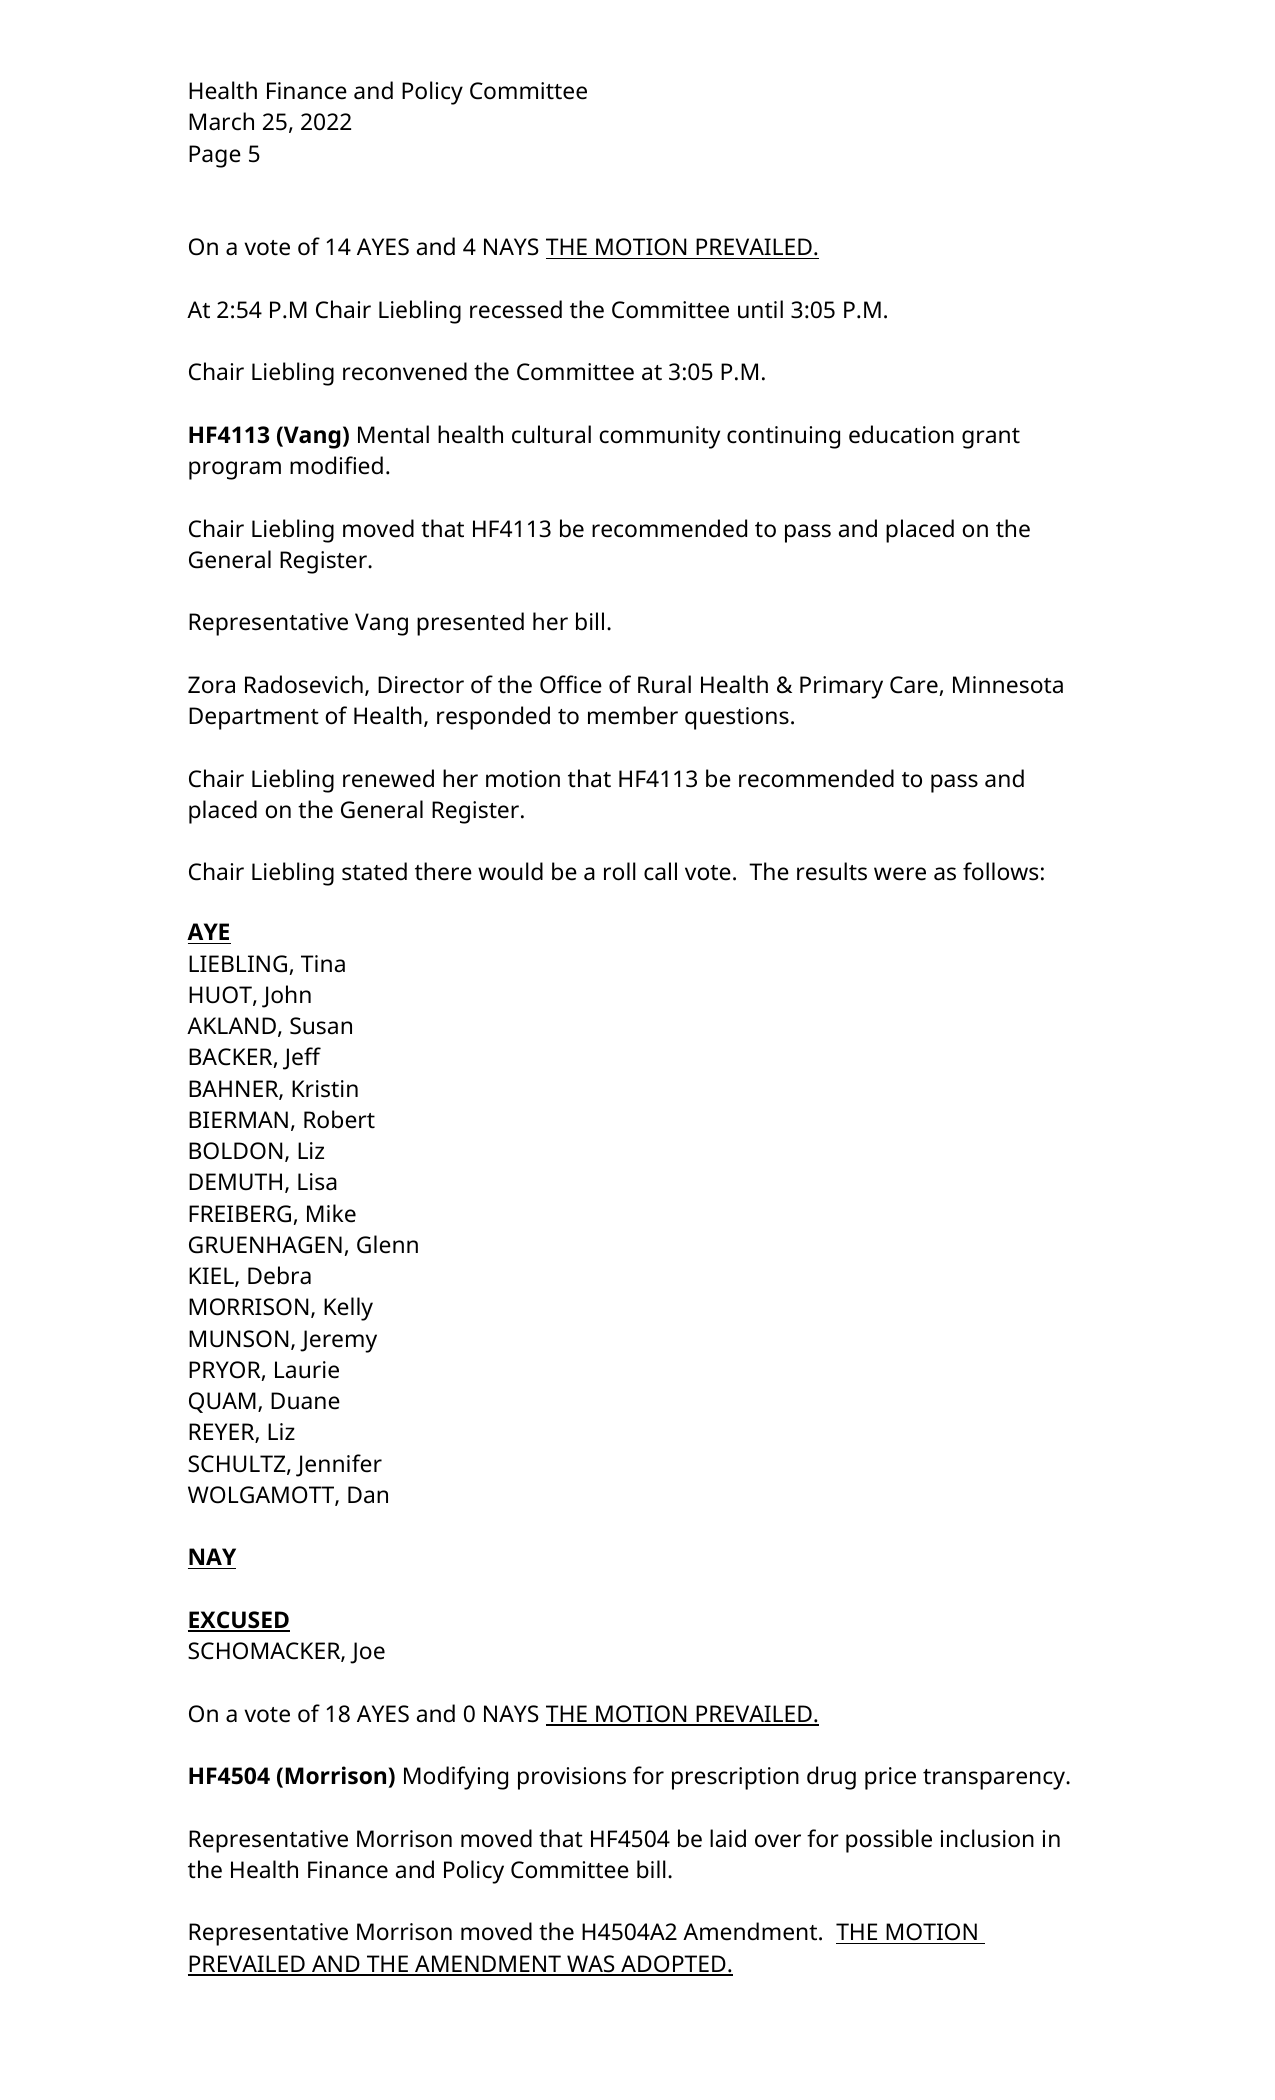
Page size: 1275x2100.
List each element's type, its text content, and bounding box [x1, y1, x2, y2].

text WOLGAMOTT, Dan [187, 1479, 1087, 1510]
text FREIBERG, Mike [187, 1197, 1087, 1229]
text Representative Morrison moved that HF4504 be laid over for possible inclusion in the Health Finance and Policy Committee bill. [187, 1822, 1087, 1885]
text EXCUSED [187, 1604, 1087, 1635]
text MORRISON, Kelly [187, 1291, 1087, 1322]
text SCHULTZ, Jennifer [187, 1447, 1087, 1479]
text Chair Liebling stated there would be a roll call vote. The results were as follows: [187, 856, 1087, 887]
text DEMUTH, Lisa [187, 1166, 1087, 1197]
text Representative Morrison moved the H4504A2 Amendment. THE MOTION PREVAILED AND THE AMENDMENT WAS ADOPTED. [187, 1916, 1087, 1979]
text Chair Liebling reconvened the Committee at 3:05 P.M. [187, 356, 1087, 387]
text At 2:54 P.M Chair Liebling recessed the Committee until 3:05 P.M. [187, 294, 1087, 325]
text AKLAND, Susan [187, 1010, 1087, 1041]
text BAHNER, Kristin [187, 1072, 1087, 1104]
text BOLDON, Liz [187, 1135, 1087, 1166]
text On a vote of 18 AYES and 0 NAYS THE MOTION PREVAILED. [187, 1697, 1087, 1729]
text Chair Liebling renewed her motion that HF4113 be recommended to pass and placed on the General Register. [187, 762, 1087, 825]
text HUOT, John [187, 979, 1087, 1010]
text GRUENHAGEN, Glenn [187, 1229, 1087, 1260]
text KIEL, Debra [187, 1260, 1087, 1291]
text Zora Radosevich, Director of the Office of Rural Health & Primary Care, Minnesota Department of Health, responded to member questions. [187, 669, 1087, 731]
text QUAM, Duane [187, 1385, 1087, 1416]
text NAY [187, 1541, 1087, 1572]
text Chair Liebling moved that HF4113 be recommended to pass and placed on the General Register. [187, 512, 1087, 575]
text PRYOR, Laurie [187, 1354, 1087, 1385]
text HF4504 (Morrison) Modifying provisions for prescription drug price transparency. [187, 1760, 1087, 1791]
text REYER, Liz [187, 1416, 1087, 1447]
text Representative Vang presented her bill. [187, 606, 1087, 637]
text BACKER, Jeff [187, 1041, 1087, 1072]
text BIERMAN, Robert [187, 1104, 1087, 1135]
text On a vote of 14 AYES and 4 NAYS THE MOTION PREVAILED. [187, 231, 1087, 262]
text MUNSON, Jeremy [187, 1322, 1087, 1354]
text AYE [187, 916, 1087, 947]
text LIEBLING, Tina [187, 947, 1087, 979]
text SCHOMACKER, Joe [187, 1635, 1087, 1666]
text HF4113 (Vang) Mental health cultural community continuing education grant program modified. [187, 419, 1087, 481]
